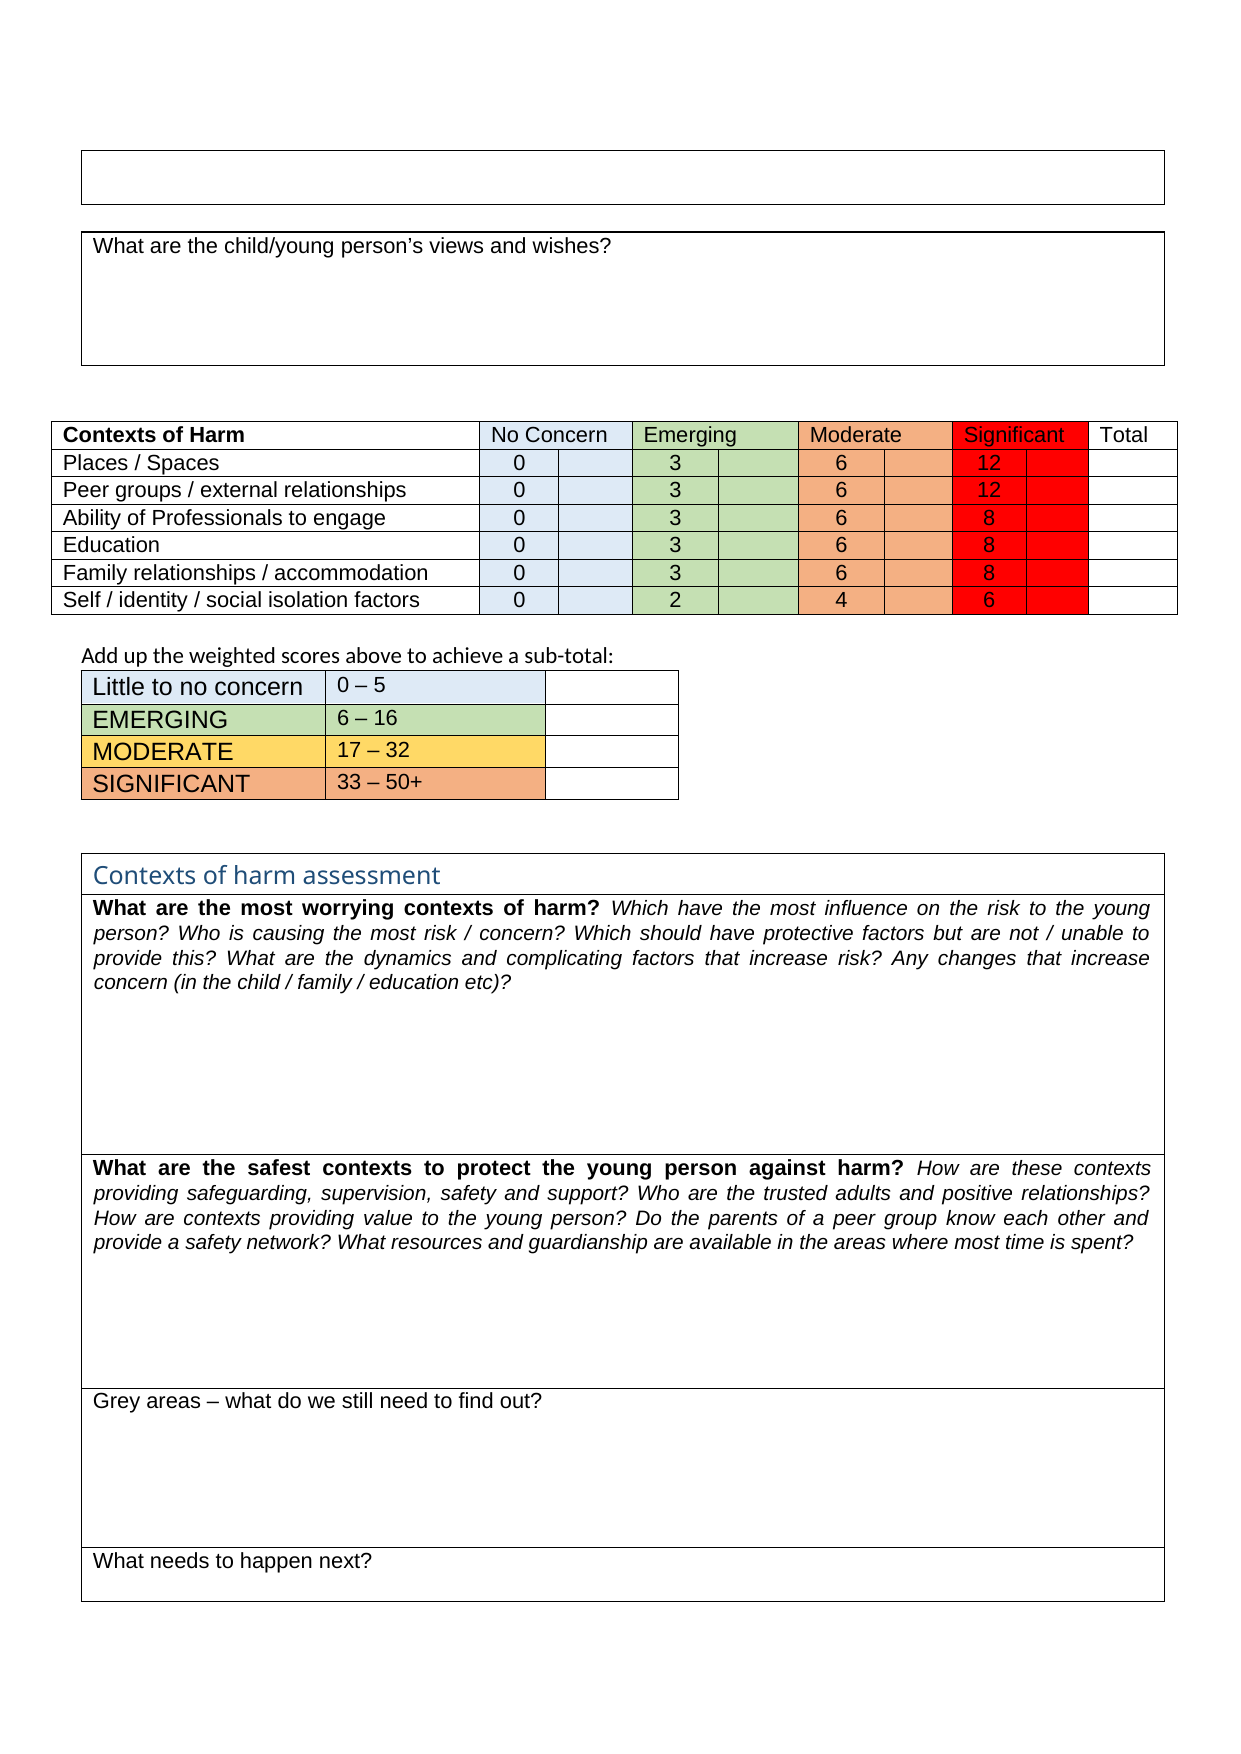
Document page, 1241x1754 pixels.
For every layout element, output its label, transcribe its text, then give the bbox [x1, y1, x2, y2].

table_cell Places / Spaces [52, 450, 479, 476]
table_header Emerging [633, 422, 798, 449]
table_cell [1027, 560, 1088, 586]
table_cell [1027, 532, 1088, 559]
table_cell [719, 560, 798, 586]
table_cell 3 [633, 532, 718, 559]
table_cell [82, 1548, 1164, 1601]
table_cell Education [52, 532, 479, 559]
table_cell [1089, 505, 1177, 531]
table_cell EMERGING [82, 705, 325, 735]
table_cell 0 [480, 532, 558, 559]
table_cell MODERATE [82, 736, 325, 767]
table_header No Concern [480, 422, 632, 449]
table_cell 8 [953, 560, 1026, 586]
table_header 0 – 5 [326, 671, 545, 703]
table_cell Ability of Professionals to engage [52, 505, 479, 531]
table_cell 6 [799, 505, 884, 531]
table_cell [885, 450, 952, 476]
table_cell [719, 477, 798, 504]
table_cell 0 [480, 450, 558, 476]
table_cell [1089, 587, 1177, 614]
table_cell 0 [480, 505, 558, 531]
table_cell [719, 450, 798, 476]
table_cell [885, 505, 952, 531]
table_cell [1027, 477, 1088, 504]
table_cell [546, 705, 678, 735]
table_header Moderate [799, 422, 952, 449]
table_cell 0 [480, 587, 558, 614]
table_cell [885, 477, 952, 504]
table_cell 6 [799, 532, 884, 559]
table_cell 6 [799, 450, 884, 476]
table_cell 6 [953, 587, 1026, 614]
table_cell [1027, 450, 1088, 476]
table_header Total [1089, 422, 1177, 449]
table_header Little to no concern [82, 671, 325, 703]
table_cell 8 [953, 505, 1026, 531]
table_cell 33 – 50+ [326, 768, 545, 799]
table_cell [1027, 587, 1088, 614]
table_header Contexts of Harm [52, 422, 479, 449]
table_cell 0 [480, 477, 558, 504]
table_cell 6 [799, 477, 884, 504]
table_cell 17 – 32 [326, 736, 545, 767]
table_cell 2 [633, 587, 718, 614]
table_cell 0 [480, 560, 558, 586]
table_cell [559, 477, 632, 504]
table_cell Family relationships / accommodation [52, 560, 479, 586]
table_cell 3 [633, 505, 718, 531]
table_cell [559, 587, 632, 614]
table_cell [885, 587, 952, 614]
table_cell Peer groups / external relationships [52, 477, 479, 504]
table_header Significant [953, 422, 1088, 449]
table_header What are the child/young person’s views and wishes? [82, 233, 1164, 365]
table_cell Self / identity / social isolation factors [52, 587, 479, 614]
table_cell [885, 532, 952, 559]
table_cell [546, 768, 678, 799]
table_cell 3 [633, 450, 718, 476]
table_cell [719, 532, 798, 559]
table_header [546, 671, 678, 703]
table_cell [559, 450, 632, 476]
table_cell [559, 532, 632, 559]
table_cell [1089, 532, 1177, 559]
table_cell [546, 736, 678, 767]
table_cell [82, 151, 1164, 204]
text Add up the weighted scores above to achieve a sub-total: [81, 641, 815, 669]
table_cell 8 [953, 532, 1026, 559]
table_cell 12 [953, 477, 1026, 504]
table_cell 3 [633, 560, 718, 586]
table_cell 3 [633, 477, 718, 504]
table_cell [1089, 560, 1177, 586]
table_cell [719, 505, 798, 531]
table_cell 4 [799, 587, 884, 614]
table_cell SIGNIFICANT [82, 768, 325, 799]
table_cell What are the safest contexts to protect the young person against harm? How are these contexts providing safeguarding, supervision, safety and support? Who are the trusted adults and positive relationships? How are contexts providing value to the young person? Do the parents of a peer group know each other and provide a safety network? What resources and guardianship are available in the areas where most time is spent? [82, 1155, 1164, 1387]
table_cell [559, 560, 632, 586]
table_cell Grey areas – what do we still need to find out? [82, 1389, 1164, 1547]
table_cell [559, 505, 632, 531]
table_cell 6 [799, 560, 884, 586]
table_cell [1027, 505, 1088, 531]
table_cell 6 – 16 [326, 705, 545, 735]
table_header Contexts of harm assessment [82, 854, 1164, 894]
table_cell [885, 560, 952, 586]
table_cell [719, 587, 798, 614]
table_cell What are the most worrying contexts of harm? Which have the most influence on the risk to the young person? Who is causing the most risk / concern? Which should have protective factors but are not / unable to provide this? What are the dynamics and complicating factors that increase risk? Any changes that increase concern (in the child / family / education etc)? [82, 895, 1164, 1154]
table_cell [1089, 450, 1177, 476]
table_cell 12 [953, 450, 1026, 476]
table_cell [1089, 477, 1177, 504]
